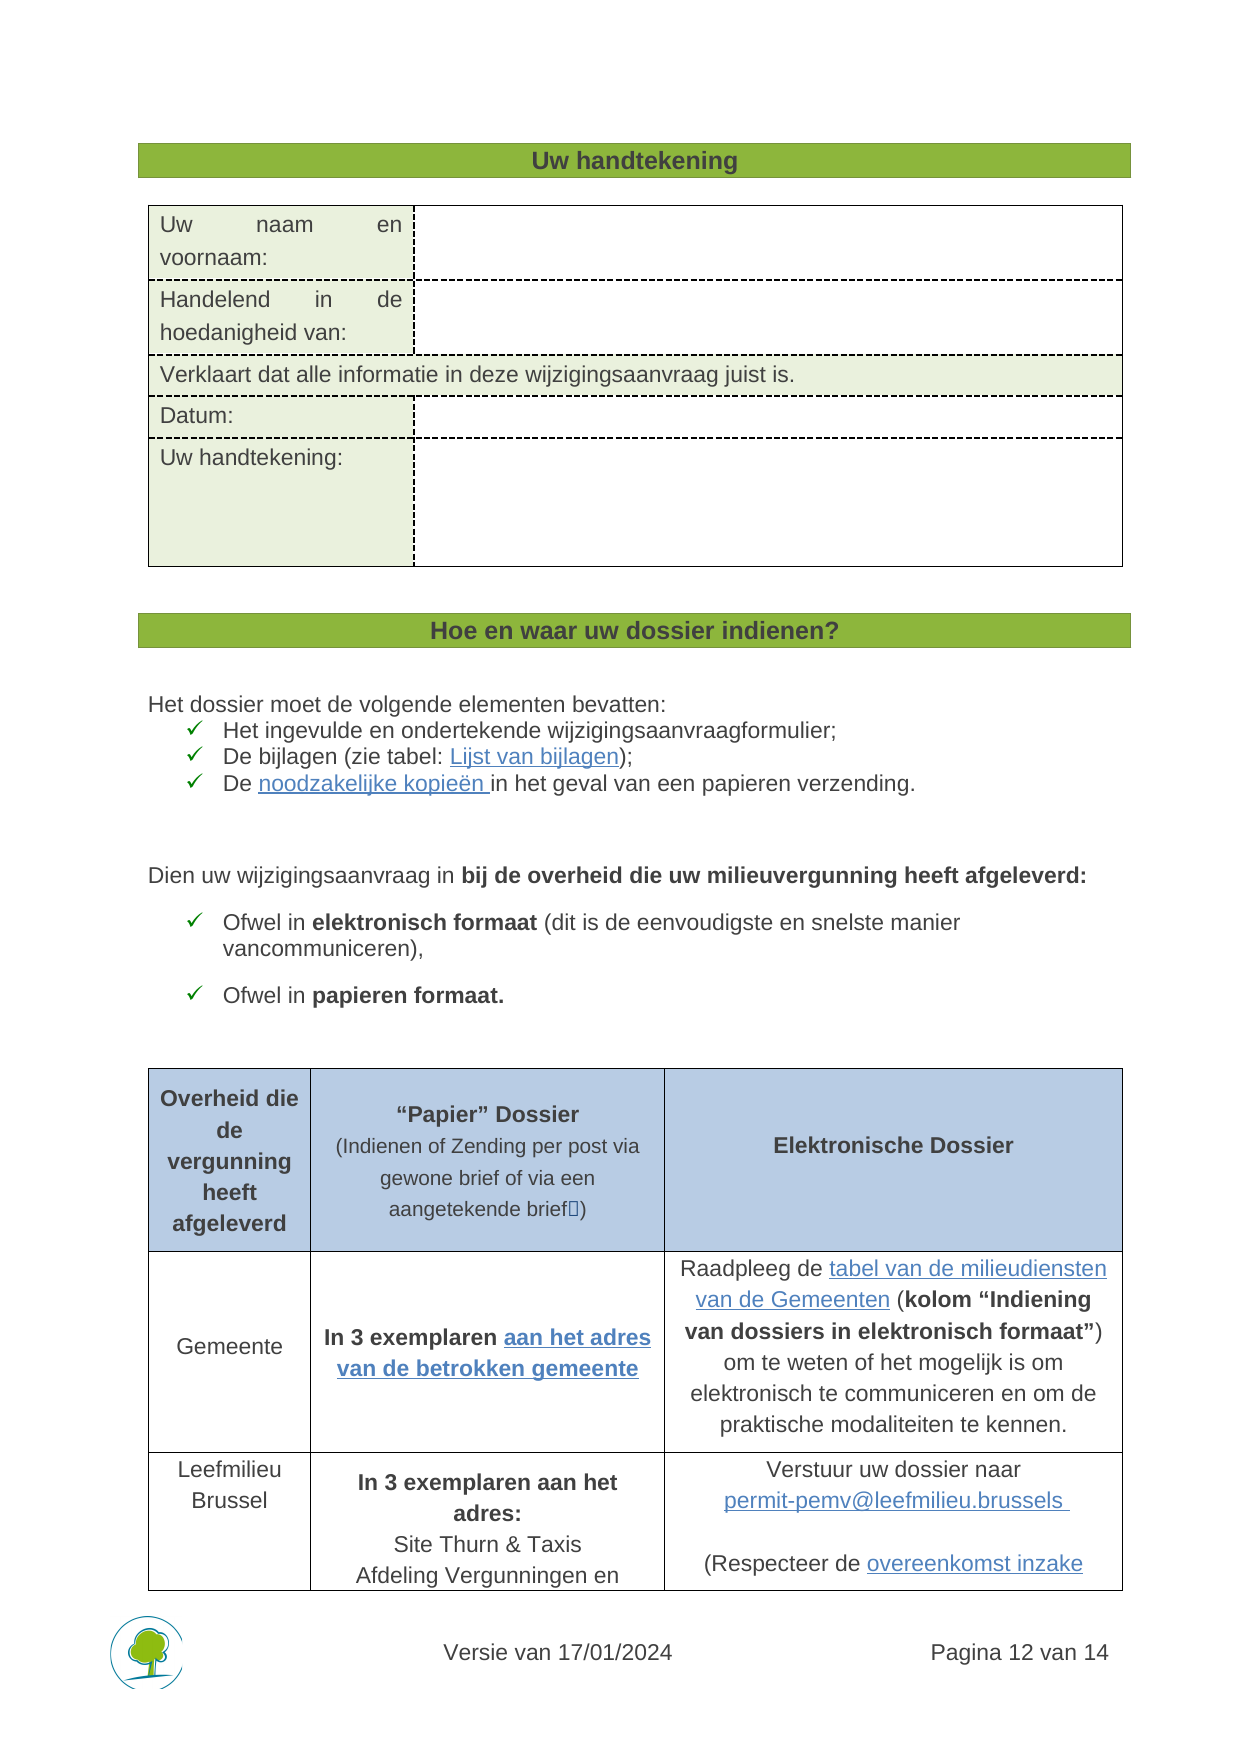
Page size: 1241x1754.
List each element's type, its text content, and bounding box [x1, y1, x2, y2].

list Ofwel in papieren formaat. [185, 982, 1122, 1009]
table_header Overheid die de vergunning heeft afgeleverd [149, 1069, 310, 1251]
table_cell Datum: [149, 395, 413, 437]
table_cell [414, 437, 1122, 566]
table_cell In 3 exemplaren aan het adres van de betrokken gemeente [311, 1252, 664, 1452]
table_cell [665, 1453, 1122, 1590]
table_header Elektronische Dossier [665, 1069, 1122, 1251]
list De bijlagen (zie tabel: Lijst van bijlagen); [185, 743, 1122, 769]
table_cell Leefmilieu Brussel [149, 1453, 310, 1590]
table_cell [311, 1453, 664, 1590]
picture [110, 1616, 183, 1689]
table_cell [414, 279, 1122, 353]
table_cell [414, 395, 1122, 437]
list Het ingevulde en ondertekende wijzigingsaanvraagformulier; [185, 717, 1122, 743]
table_cell Verklaart dat alle informatie in deze wijzigingsaanvraag juist is. [149, 354, 1122, 395]
list De noodzakelijke kopieën in het geval van een papieren verzending. [185, 769, 1122, 796]
table_header Uw naam en voornaam: [149, 206, 413, 278]
table_cell Uw handtekening: [149, 437, 413, 566]
table_cell Handelend in de hoedanigheid van: [149, 279, 413, 353]
text Hoe en waar uw dossier indienen? [139, 614, 1130, 647]
table_cell Raadpleeg de tabel van de milieudiensten van de Gemeenten (kolom “Indiening van dossiers in elektronisch formaat”) om te weten of het mogelijk is om elektronisch te communiceren en om de praktische modaliteiten te kennen. [665, 1252, 1122, 1452]
table_cell Gemeente [149, 1252, 310, 1452]
text Uw handtekening [139, 144, 1130, 177]
table_header “Papier” Dossier (Indienen of Zending per post via gewone brief of via een aangetekende brief) [311, 1069, 664, 1251]
text Het dossier moet de volgende elementen bevatten: [148, 691, 1122, 717]
text Dien uw wijzigingsaanvraag in bij de overheid die uw milieuvergunning heeft afgeleverd: [148, 862, 1122, 888]
list Ofwel in elektronisch formaat (dit is de eenvoudigste en snelste manier vancommuniceren), [185, 909, 1122, 961]
table_header [414, 206, 1122, 278]
